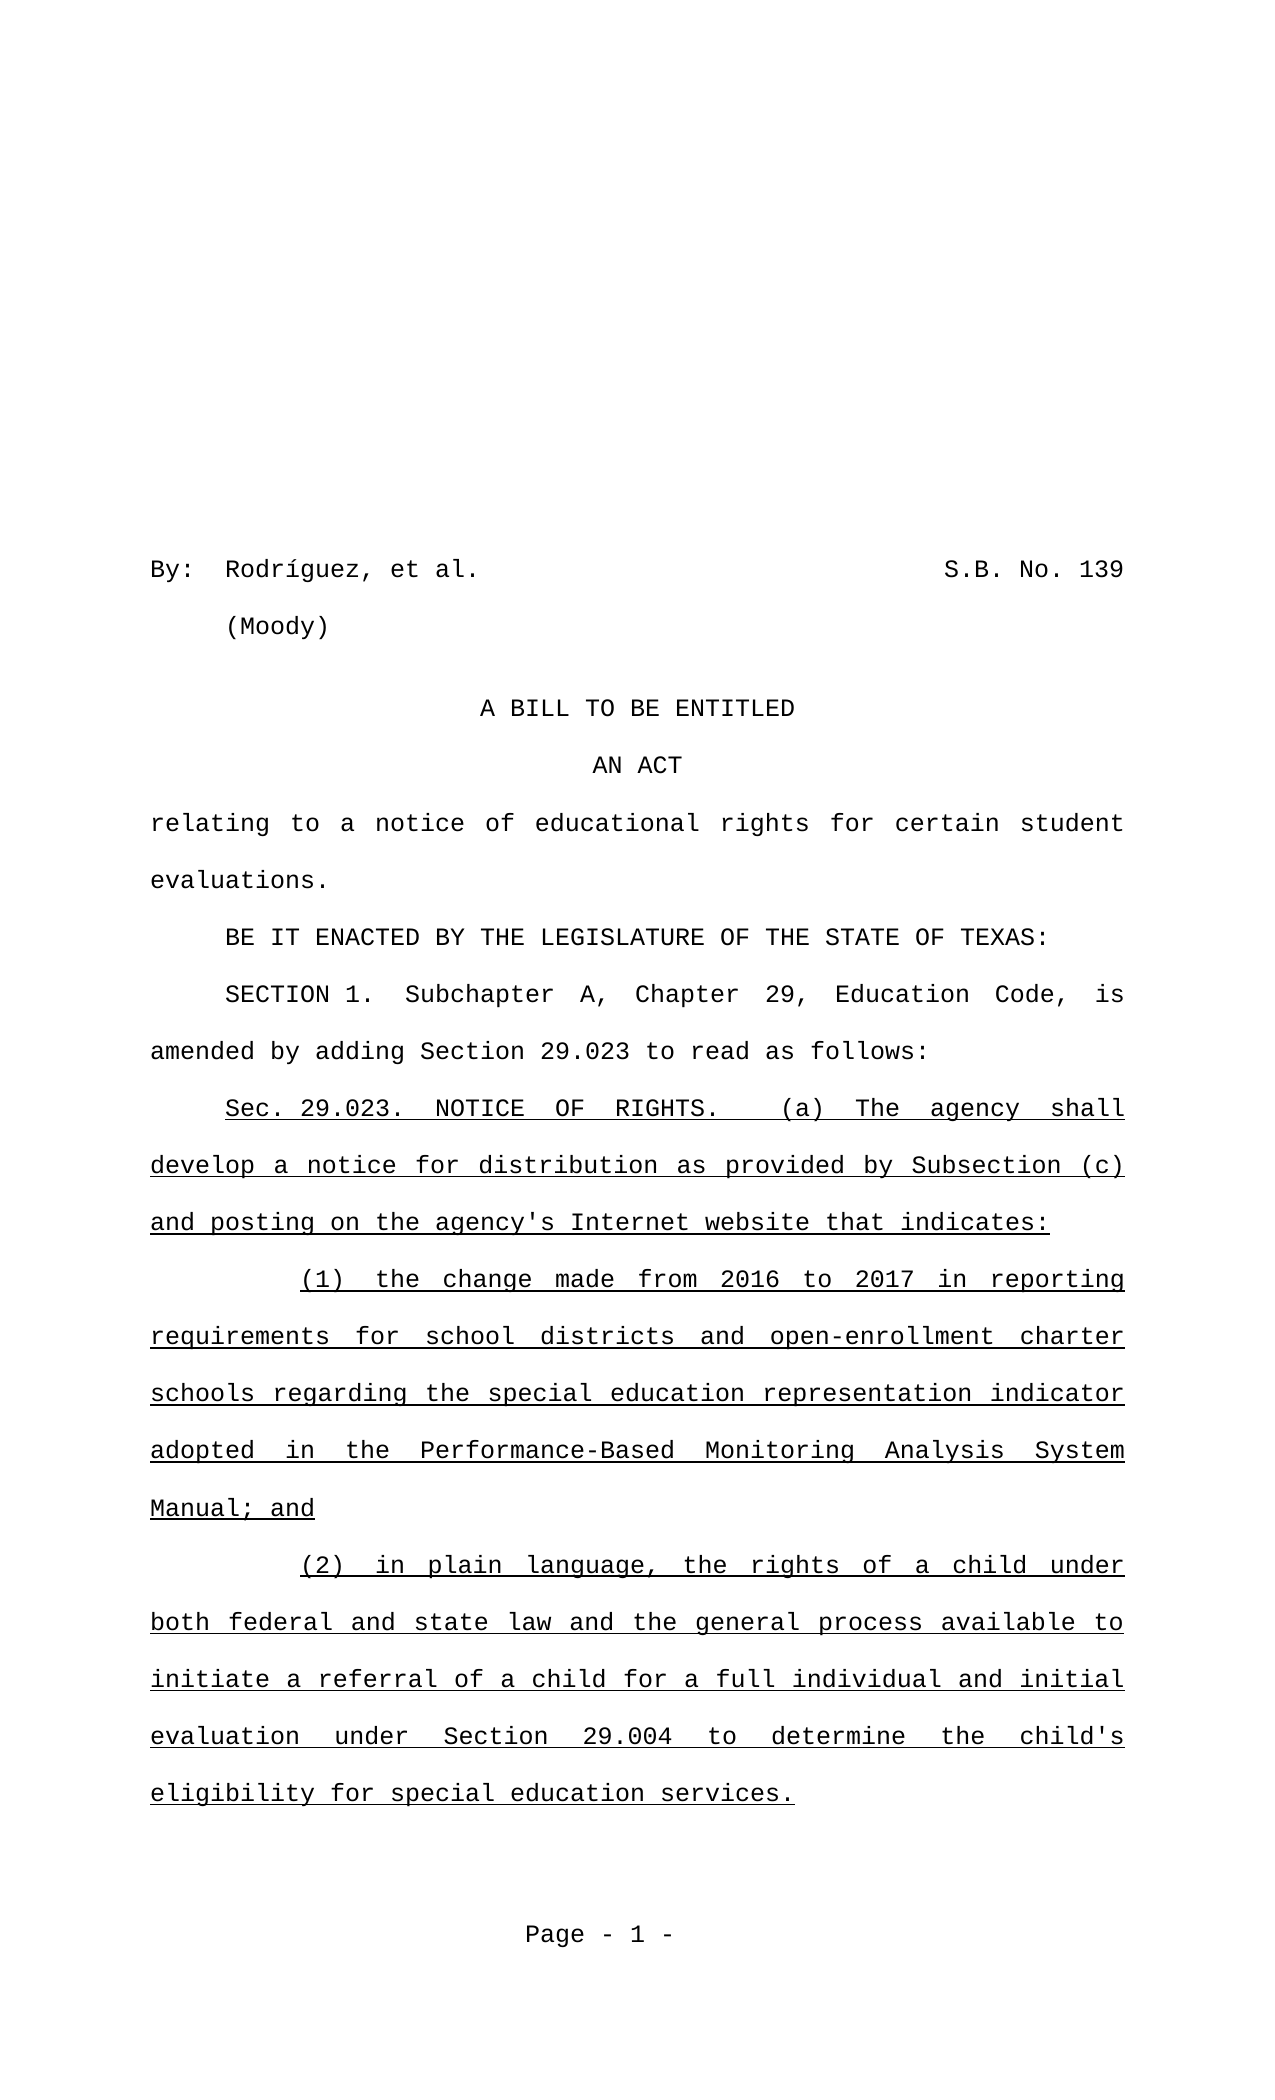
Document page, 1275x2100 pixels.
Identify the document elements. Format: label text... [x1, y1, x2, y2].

text AN ACT [150, 753, 1125, 781]
text BE IT ENACTED BY THE LEGISLATURE OF THE STATE OF TEXAS: [150, 924, 1125, 953]
text (2) in plain language, the rights of a child under both federal and state law and the general process available to initiate a referral of a child for a full individual and initial evaluation under Section 29.004 to determine the child's eligibility for special education services. [150, 1691, 1125, 1747]
text (2) in plain language, the rights of a child under both federal and state law and the general process available to initiate a referral of a child for a full individual and initial evaluation under Section 29.004 to determine the child's eligibility for special education services. [150, 1748, 1125, 1809]
text (1) the change made from 2016 to 2017 in reporting requirements for school districts and open-enrollment charter schools regarding the special education representation indicator adopted in the Performance-Based Monitoring Analysis System Manual; and [150, 1463, 1125, 1523]
text (1) the change made from 2016 to 2017 in reporting requirements for school districts and open-enrollment charter schools regarding the special education representation indicator adopted in the Performance-Based Monitoring Analysis System Manual; and [150, 1349, 1125, 1404]
text (Moody) [150, 614, 1125, 642]
text (1) the change made from 2016 to 2017 in reporting requirements for school districts and open-enrollment charter schools regarding the special education representation indicator adopted in the Performance-Based Monitoring Analysis System Manual; and [150, 1267, 1125, 1347]
text (2) in plain language, the rights of a child under both federal and state law and the general process available to initiate a referral of a child for a full individual and initial evaluation under Section 29.004 to determine the child's eligibility for special education services. [150, 1552, 1125, 1690]
text By: Rodríguez, et al. S.B. No. 139 [150, 557, 1125, 585]
text SECTION 1. Subchapter A, Chapter 29, Education Code, is amended by adding Section 29.023 to read as follows: [150, 981, 1125, 1067]
text (1) the change made from 2016 to 2017 in reporting requirements for school districts and open-enrollment charter schools regarding the special education representation indicator adopted in the Performance-Based Monitoring Analysis System Manual; and [150, 1406, 1125, 1461]
text Sec. 29.023. NOTICE OF RIGHTS. (a) The agency shall develop a notice for distribution as provided by Subsection (c) and posting on the agency's Internet website that indicates: [150, 1095, 1125, 1176]
text A BILL TO BE ENTITLED [150, 696, 1125, 724]
text Sec. 29.023. NOTICE OF RIGHTS. (a) The agency shall develop a notice for distribution as provided by Subsection (c) and posting on the agency's Internet website that indicates: [150, 1177, 1125, 1238]
text relating to a notice of educational rights for certain student evaluations. [150, 810, 1125, 896]
